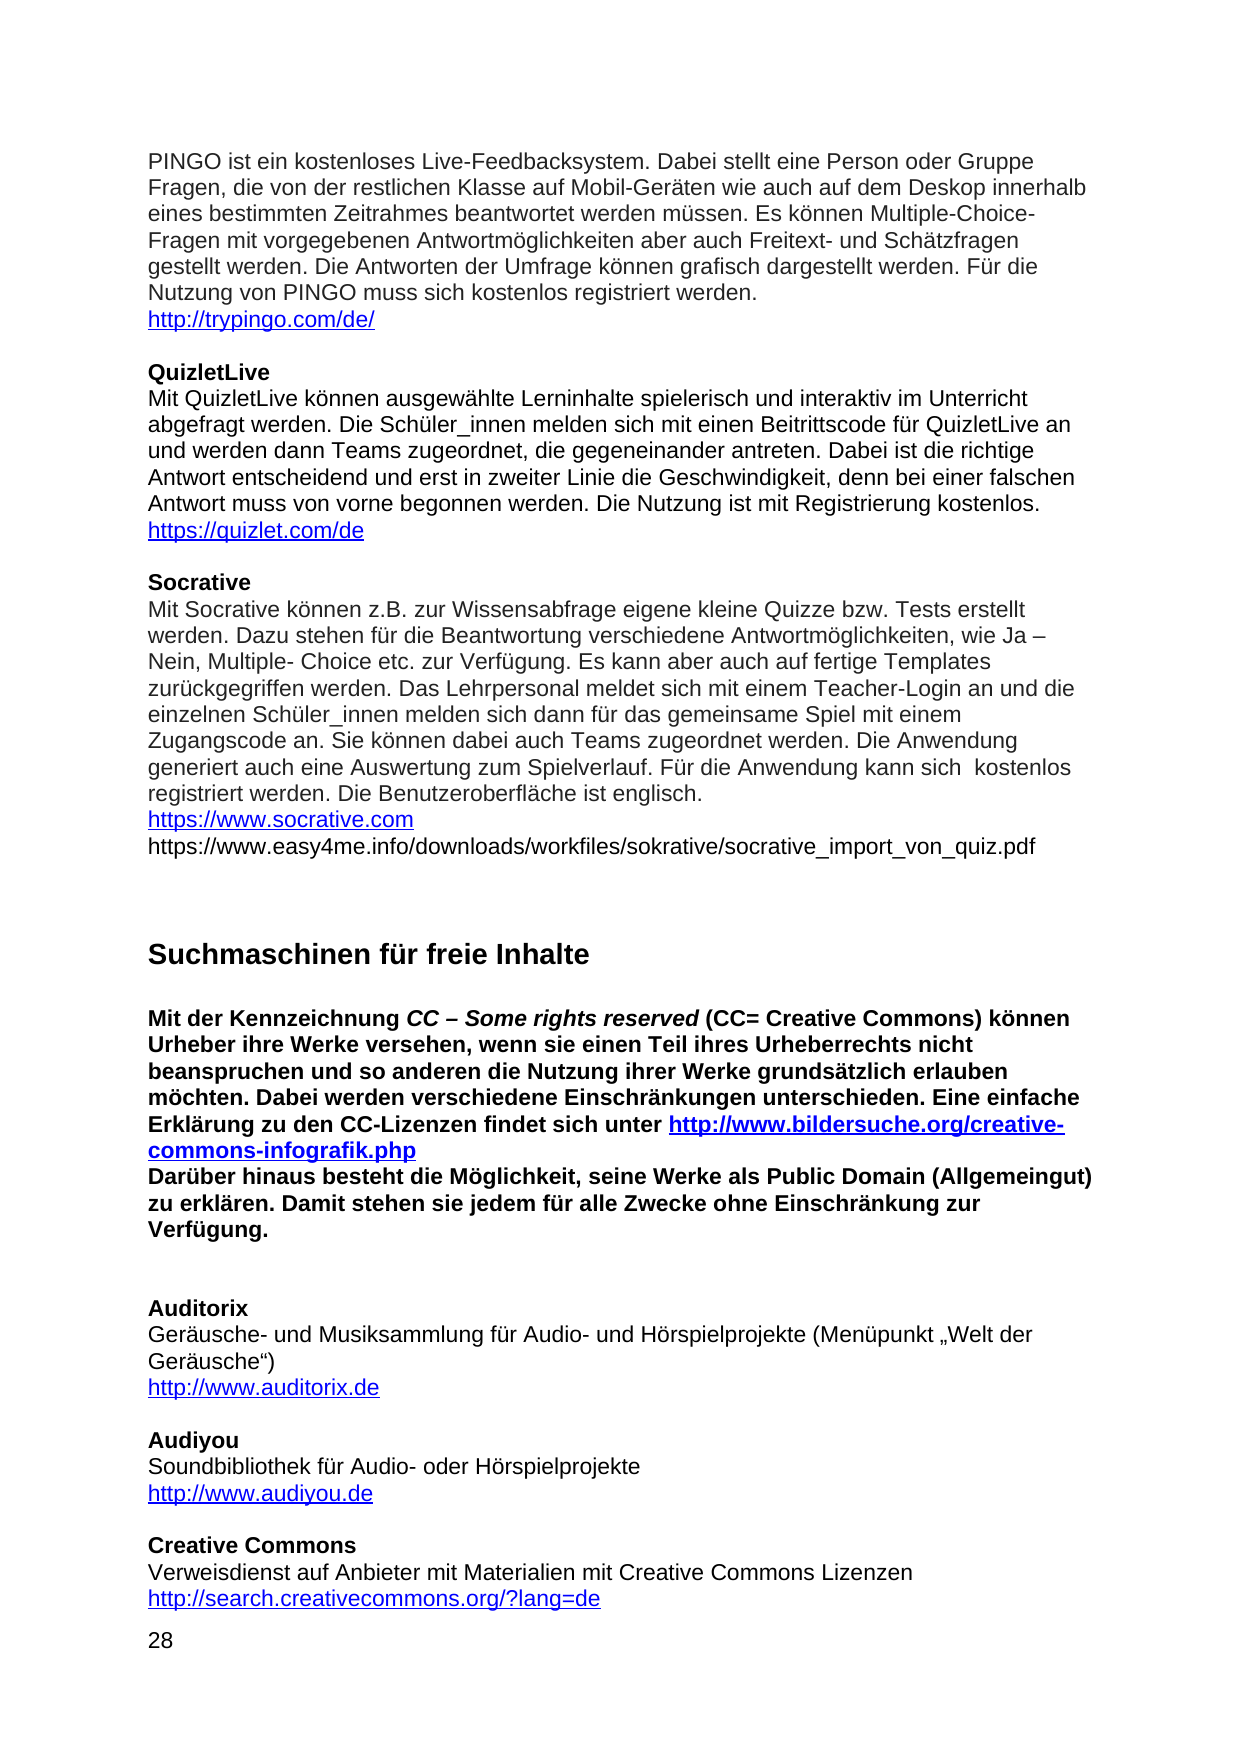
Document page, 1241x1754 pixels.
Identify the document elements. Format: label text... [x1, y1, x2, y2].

text http://www.audiyou.de [148, 1479, 1093, 1506]
text Auditorix [148, 1295, 1093, 1321]
text Mit Socrative können z.B. zur Wissensabfrage eigene kleine Quizze bzw. Tests erstellt werden. Dazu stehen für die Beantwortung verschiedene Antwortmöglichkeiten, wie Ja – Nein, Multiple- Choice etc. zur Verfügung. Es kann aber auch auf fertige Templates zurückgegriffen werden. Das Lehrpersonal meldet sich mit einem Teacher-Login an und die einzelnen Schüler_innen melden sich dann für das gemeinsame Spiel mit einem Zugangscode an. Sie können dabei auch Teams zugeordnet werden. Die Anwendung generiert auch eine Auswertung zum Spielverlauf. Für die Anwendung kann sich kostenlos registriert werden. Die Benutzeroberfläche ist englisch. [148, 596, 1093, 806]
text QuizletLive [148, 358, 1093, 385]
text https://quizlet.com/de [148, 517, 1093, 543]
text Geräusche- und Musiksammlung für Audio- und Hörspielprojekte (Menüpunkt „Welt der Geräusche“) [148, 1321, 1093, 1374]
text Verweisdienst auf Anbieter mit Materialien mit Creative Commons Lizenzen [148, 1558, 1093, 1585]
text Creative Commons [148, 1532, 1093, 1558]
subtitle Suchmaschinen für freie Inhalte [148, 937, 1093, 970]
text Darüber hinaus besteht die Möglichkeit, seine Werke als Public Domain (Allgemeingut) zu erklären. Damit stehen sie jedem für alle Zwecke ohne Einschränkung zur Verfügung. [148, 1163, 1093, 1242]
text http://www.auditorix.de [148, 1374, 1093, 1400]
text Socrative [148, 569, 1093, 596]
text Soundbibliothek für Audio- oder Hörspielprojekte [148, 1453, 1093, 1479]
text https://www.socrative.com [148, 806, 1093, 833]
text Mit der Kennzeichnung CC – Some rights reserved (CC= Creative Commons) können Urheber ihre Werke versehen, wenn sie einen Teil ihres Urheberrechts nicht beanspruchen und so anderen die Nutzung ihrer Werke grundsätzlich erlauben möchten. Dabei werden verschiedene Einschränkungen unterschieden. Eine einfache Erklärung zu den CC-Lizenzen findet sich unter http://www.bildersuche.org/creative-commons-infografik.php [148, 1005, 1093, 1163]
text Mit QuizletLive können ausgewählte Lerninhalte spielerisch und interaktiv im Unterricht abgefragt werden. Die Schüler_innen melden sich mit einen Beitrittscode für QuizletLive an und werden dann Teams zugeordnet, die gegeneinander antreten. Dabei ist die richtige Antwort entscheidend und erst in zweiter Linie die Geschwindigkeit, denn bei einer falschen Antwort muss von vorne begonnen werden. Die Nutzung ist mit Registrierung kostenlos. [148, 385, 1093, 517]
text Audiyou [148, 1427, 1093, 1453]
text https://www.easy4me.info/downloads/workfiles/sokrative/socrative_import_von_quiz.pdf [148, 833, 1093, 859]
text PINGO ist ein kostenloses Live-Feedbacksystem. Dabei stellt eine Person oder Gruppe Fragen, die von der restlichen Klasse auf Mobil-Geräten wie auch auf dem Deskop innerhalb eines bestimmten Zeitrahmes beantwortet werden müssen. Es können Multiple-Choice-Fragen mit vorgegebenen Antwortmöglichkeiten aber auch Freitext- und Schätzfragen gestellt werden. Die Antworten der Umfrage können grafisch dargestellt werden. Für die Nutzung von PINGO muss sich kostenlos registriert werden. [148, 148, 1093, 306]
text http://search.creativecommons.org/?lang=de [148, 1585, 1093, 1611]
text http://trypingo.com/de/ [148, 306, 1093, 332]
